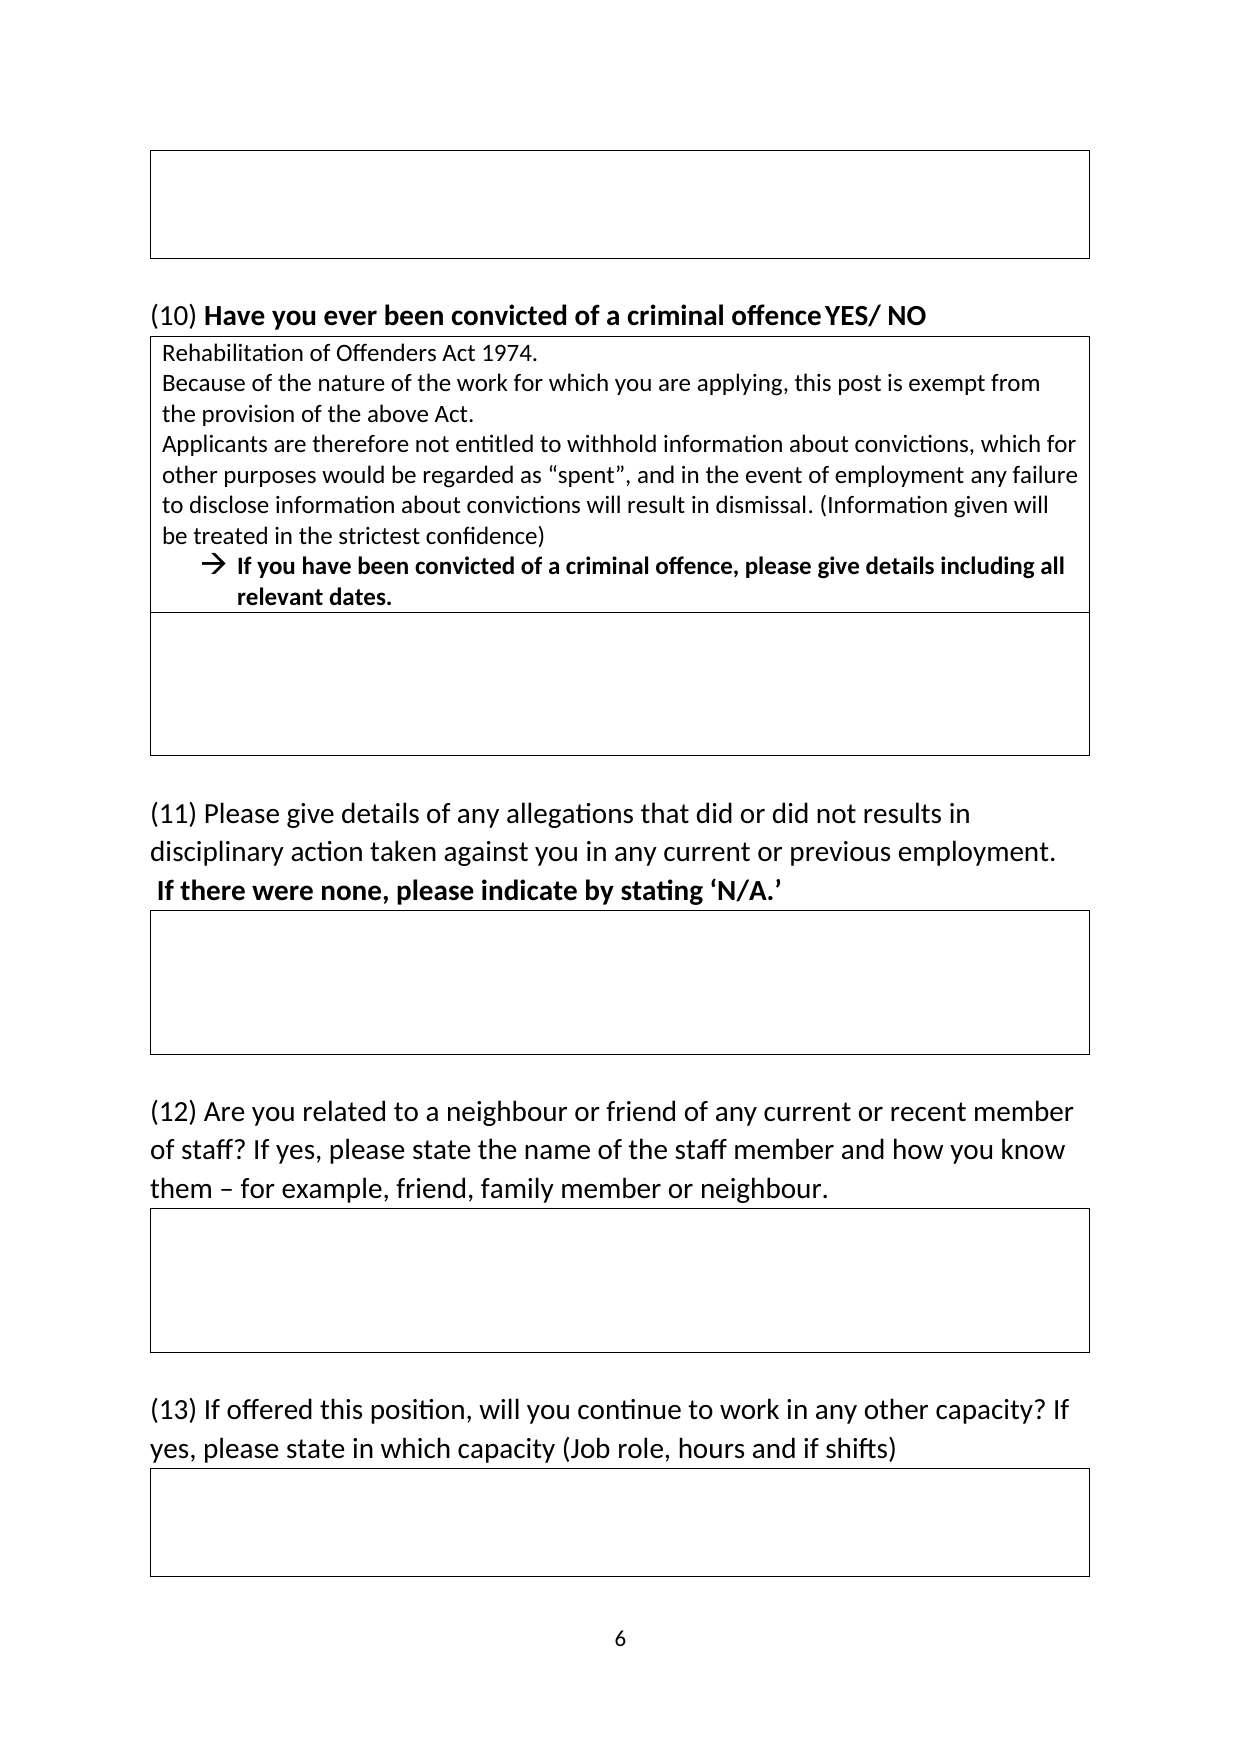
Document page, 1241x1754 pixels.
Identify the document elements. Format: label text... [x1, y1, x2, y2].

text (12) Are you related to a neighbour or friend of any current or recent member of staff? If yes, please state the name of the staff member and how you know them – for example, friend, family member or neighbour. [150, 1093, 1090, 1206]
table_header [151, 1209, 1089, 1352]
text (13) If offered this position, will you continue to work in any other capacity? If yes, please state in which capacity (Job role, hours and if shifts) [150, 1391, 1090, 1465]
table_cell [151, 613, 1089, 755]
table_header Rehabilitation of Offenders Act 1974. Because of the nature of the work for which you are applying, this post is exempt from the provision of the above Act. Applicants are therefore not entitled to withhold information about convictions, which for other purposes would be regarded as “spent”, and in the event of employment any failure to disclose information about convictions will result in dismissal. (Information given will be treated in the strictest confidence) If you have been convicted of a criminal offence, please give details including all relevant dates. [151, 337, 1089, 612]
table_header [151, 151, 1089, 258]
text (11) Please give details of any allegations that did or did not results in disciplinary action taken against you in any current or previous employment. [150, 795, 1090, 869]
table_header [151, 1469, 1089, 1576]
text (10) Have you ever been convicted of a criminal offence YES/ NO [150, 297, 1090, 333]
text If there were none, please indicate by stating ‘N/A.’ [150, 872, 1090, 907]
table_header [151, 911, 1089, 1053]
